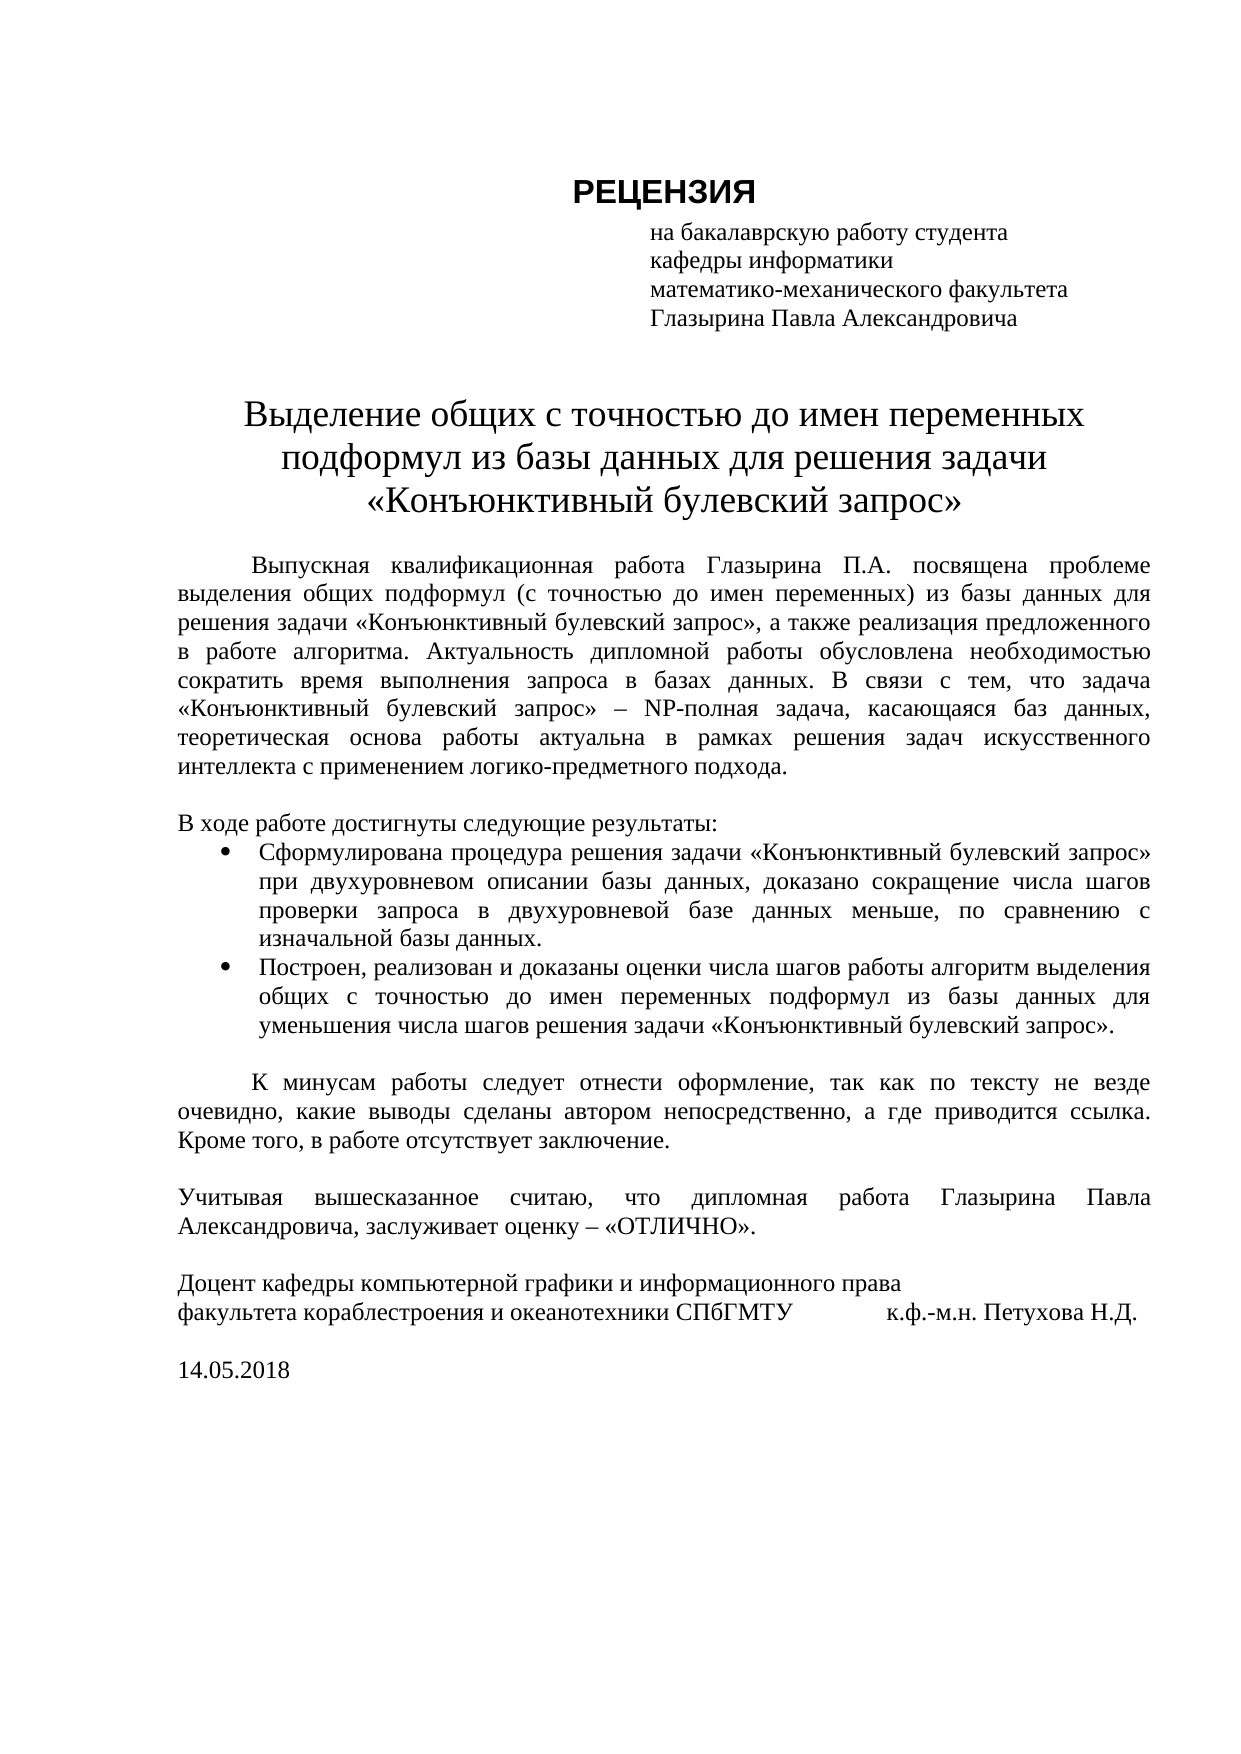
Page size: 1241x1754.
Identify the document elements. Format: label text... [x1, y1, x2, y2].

list Построен, реализован и доказаны оценки числа шагов работы алгоритм выделения общих с точностью до имен переменных подформул из базы данных для уменьшения числа шагов решения задачи «Конъюнктивный булевский запрос». [221, 952, 1152, 1038]
text Выпускная квалификационная работа Глазырина П.А. посвящена проблеме выделения общих подформул (с точностью до имен переменных) из базы данных для решения задачи «Конъюнктивный булевский запрос», а также реализация предложенного в работе алгоритма. Актуальность дипломной работы обусловлена необходимостью сократить время выполнения запроса в базах данных. В связи с тем, что задача «Конъюнктивный булевский запрос» – NP-полная задача, касающаяся баз данных, теоретическая основа работы актуальна в рамках решения задач искусственного интеллекта с применением логико-предметного подхода. [177, 550, 1152, 780]
text математико-механического факультета [650, 274, 1152, 303]
text Глазырина Павла Александровича [650, 303, 1152, 332]
text Учитывая вышесказанное считаю, что дипломная работа Глазырина Павла Александровича, заслуживает оценку – «ОТЛИЧНО». [177, 1182, 1152, 1240]
text Доцент кафедры компьютерной графики и информационного права [177, 1268, 1152, 1297]
text на бакалаврскую работу студента [650, 217, 1152, 245]
text 14.05.2018 [177, 1355, 1152, 1383]
text факультета кораблестроения и океанотехники СПбГМТУ к.ф.-м.н. Петухова Н.Д. [177, 1297, 1152, 1326]
text Выделение общих с точностью до имен переменных подформул из базы данных для решения задачи «Конъюнктивный булевский запрос» [177, 392, 1152, 521]
list Сформулирована процедура решения задачи «Конъюнктивный булевский запрос» при двухуровневом описании базы данных, доказано сокращение числа шагов проверки запроса в двухуровневой базе данных меньше, по сравнению с изначальной базы данных. [221, 837, 1152, 952]
subtitle РЕЦЕНЗИЯ [177, 172, 1152, 210]
text В ходе работе достигнуты следующие результаты: [177, 808, 1152, 837]
text К минусам работы следует отнести оформление, так как по тексту не везде очевидно, какие выводы сделаны автором непосредственно, а где приводится ссылка. Кроме того, в работе отсутствует заключение. [177, 1067, 1152, 1153]
text кафедры информатики [650, 245, 1152, 274]
